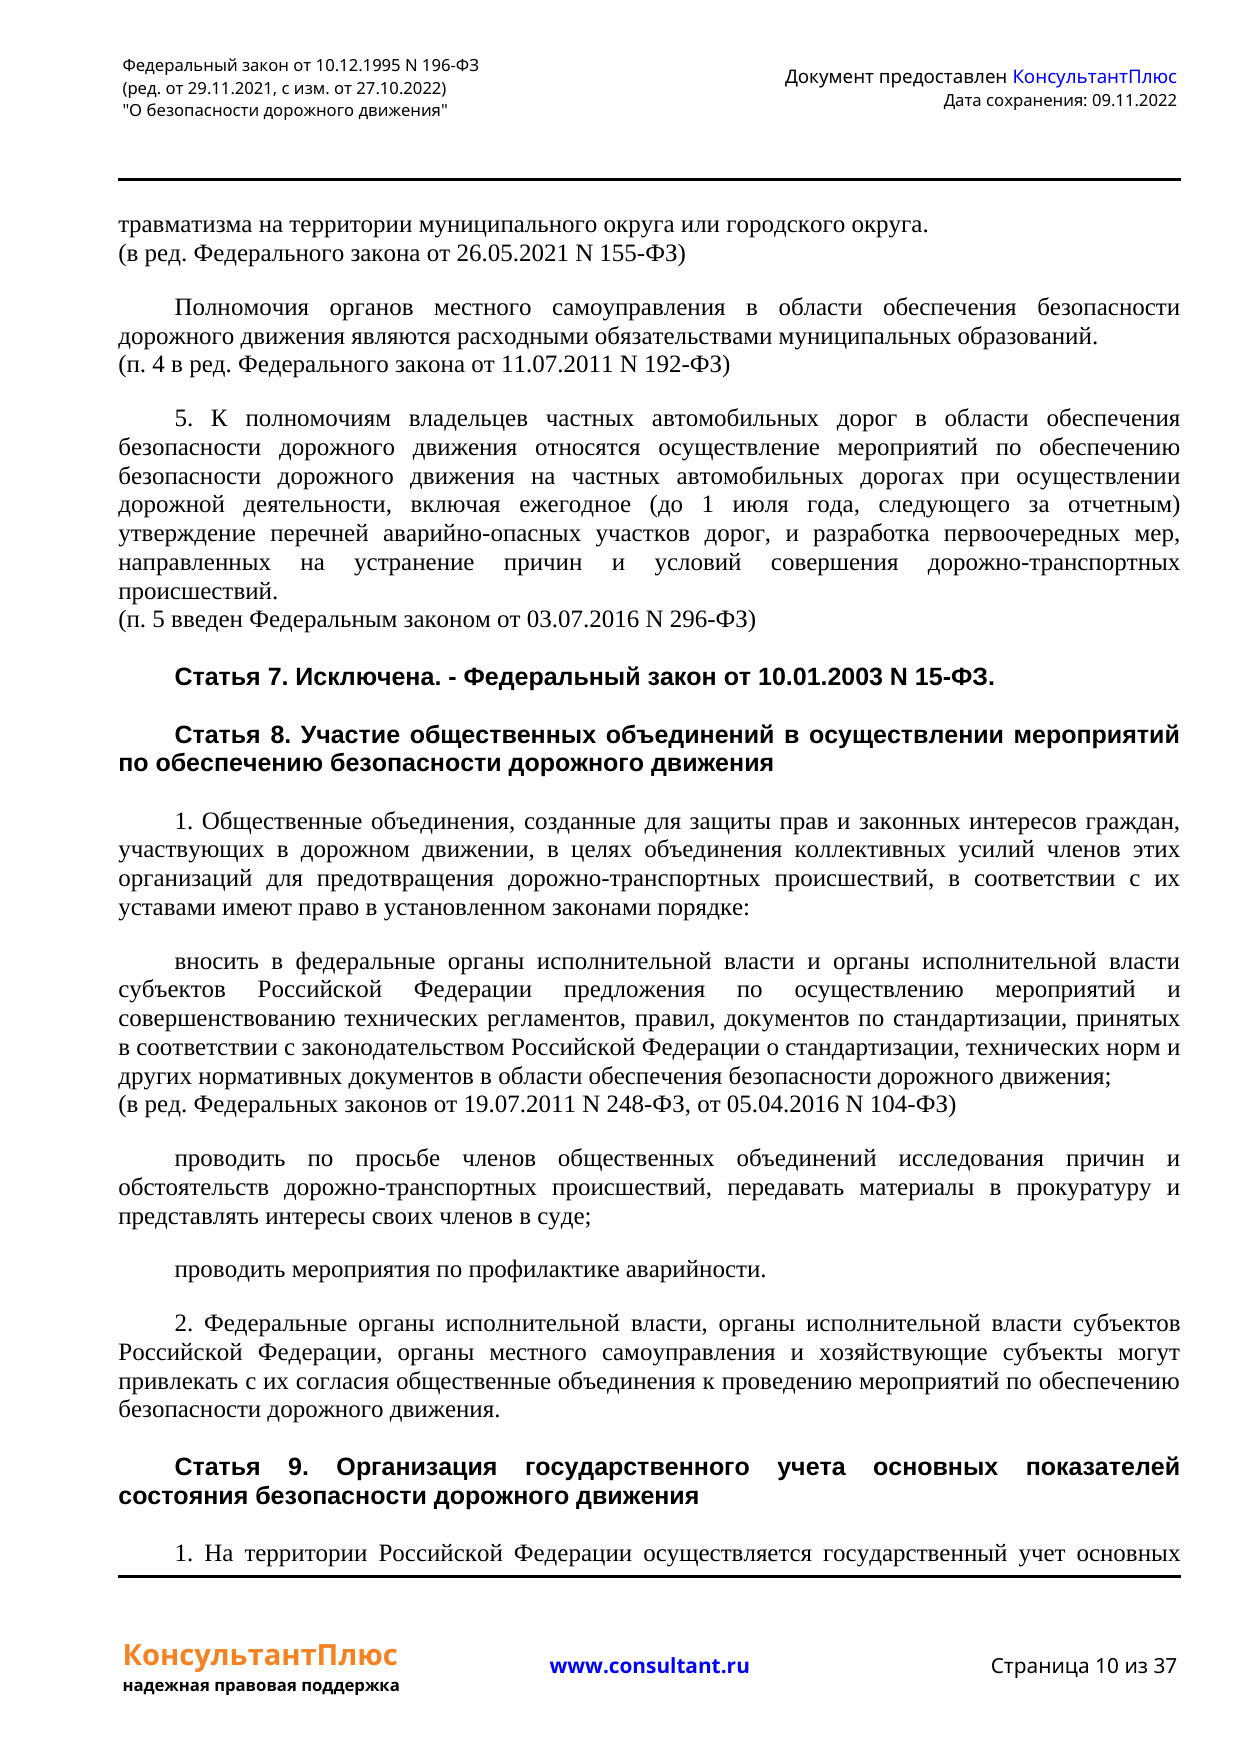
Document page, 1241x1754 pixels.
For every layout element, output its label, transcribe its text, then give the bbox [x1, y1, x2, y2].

text (п. 4 в ред. Федерального закона от 11.07.2011 N 192-ФЗ) [118, 349, 1181, 378]
text (в ред. Федерального закона от 26.05.2021 N 155-ФЗ) [118, 238, 1181, 267]
text проводить по просьбе членов общественных объединений исследования причин и обстоятельств дорожно-транспортных происшествий, передавать материалы в прокуратуру и представлять интересы своих членов в суде; [118, 1143, 1181, 1229]
text (п. 5 введен Федеральным законом от 03.07.2016 N 296-ФЗ) [118, 604, 1181, 633]
text 5. К полномочиям владельцев частных автомобильных дорог в области обеспечения безопасности дорожного движения относятся осуществление мероприятий по обеспечению безопасности дорожного движения на частных автомобильных дорогах при осуществлении дорожной деятельности, включая ежегодное (до 1 июля года, следующего за отчетным) утверждение перечней аварийно-опасных участков дорог, и разработка первоочередных мер, направленных на устранение причин и условий совершения дорожно-транспортных происшествий. [118, 403, 1181, 604]
text 1. Общественные объединения, созданные для защиты прав и законных интересов граждан, участвующих в дорожном движении, в целях объединения коллективных усилий членов этих организаций для предотвращения дорожно-транспортных происшествий, в соответствии с их уставами имеют право в установленном законами порядке: [118, 806, 1181, 921]
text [118, 209, 1181, 238]
text (в ред. Федеральных законов от 19.07.2011 N 248-ФЗ, от 05.04.2016 N 104-ФЗ) [118, 1089, 1181, 1118]
text Полномочия органов местного самоуправления в области обеспечения безопасности дорожного движения являются расходными обязательствами муниципальных образований. [118, 292, 1181, 349]
text вносить в федеральные органы исполнительной власти и органы исполнительной власти субъектов Российской Федерации предложения по осуществлению мероприятий и совершенствованию технических регламентов, правил, документов по стандартизации, принятых в соответствии с законодательством Российской Федерации о стандартизации, технических норм и других нормативных документов в области обеспечения безопасности дорожного движения; [118, 946, 1181, 1089]
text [118, 1538, 1181, 1567]
text проводить мероприятия по профилактике аварийности. [118, 1254, 1181, 1283]
title Статья 8. Участие общественных объединений в осуществлении мероприятий по обеспечению безопасности дорожного движения [118, 719, 1181, 777]
title Статья 9. Организация государственного учета основных показателей состояния безопасности дорожного движения [118, 1452, 1181, 1509]
text 2. Федеральные органы исполнительной власти, органы исполнительной власти субъектов Российской Федерации, органы местного самоуправления и хозяйствующие субъекты могут привлекать с их согласия общественные объединения к проведению мероприятий по обеспечению безопасности дорожного движения. [118, 1308, 1181, 1423]
title Статья 7. Исключена. - Федеральный закон от 10.01.2003 N 15-ФЗ. [118, 662, 1181, 691]
